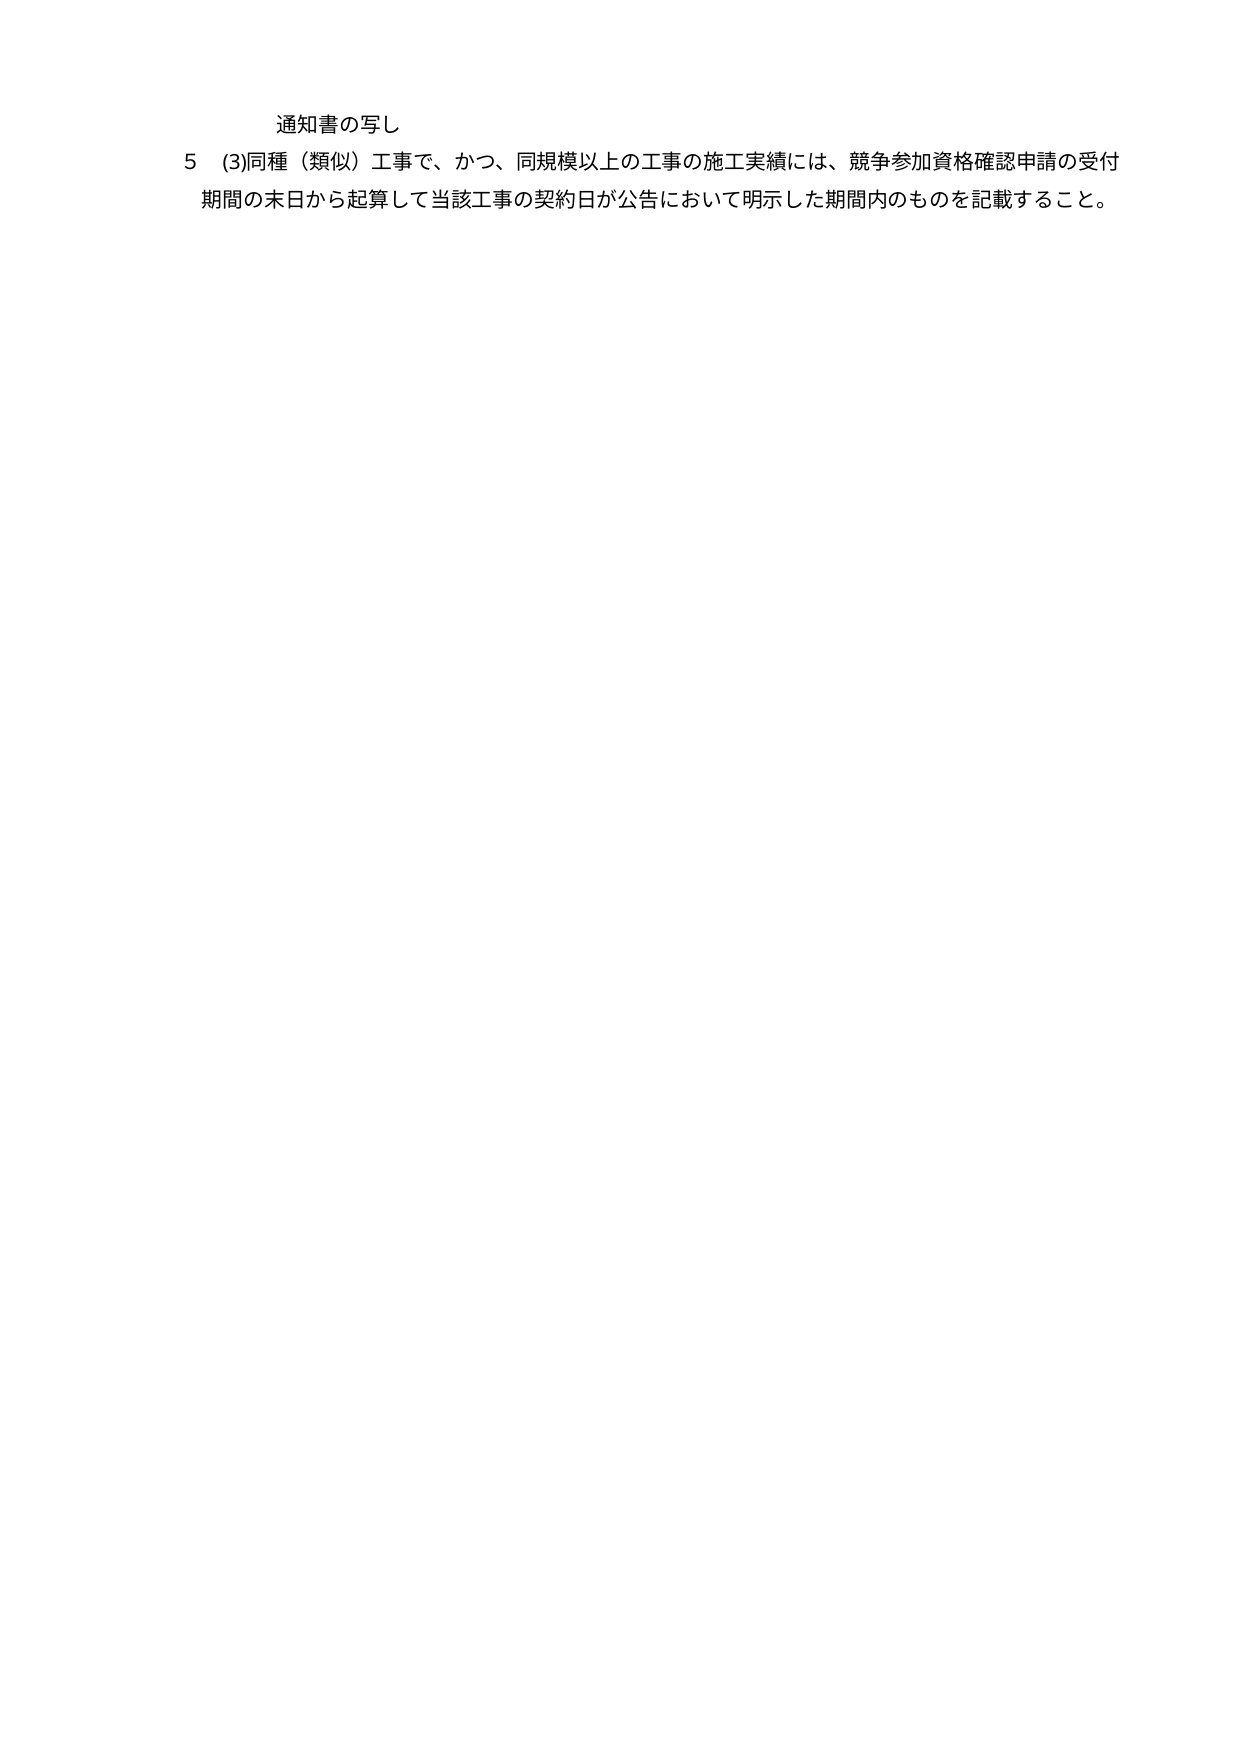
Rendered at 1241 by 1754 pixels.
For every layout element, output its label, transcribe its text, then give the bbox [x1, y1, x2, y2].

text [256, 104, 1122, 142]
text ５ (3)同種（類似）工事で、かつ、同規模以上の工事の施工実績には、競争参加資格確認申請の受付期間の末日から起算して当該工事の契約日が公告において明示した期間内のものを記載すること。 [181, 142, 1122, 217]
